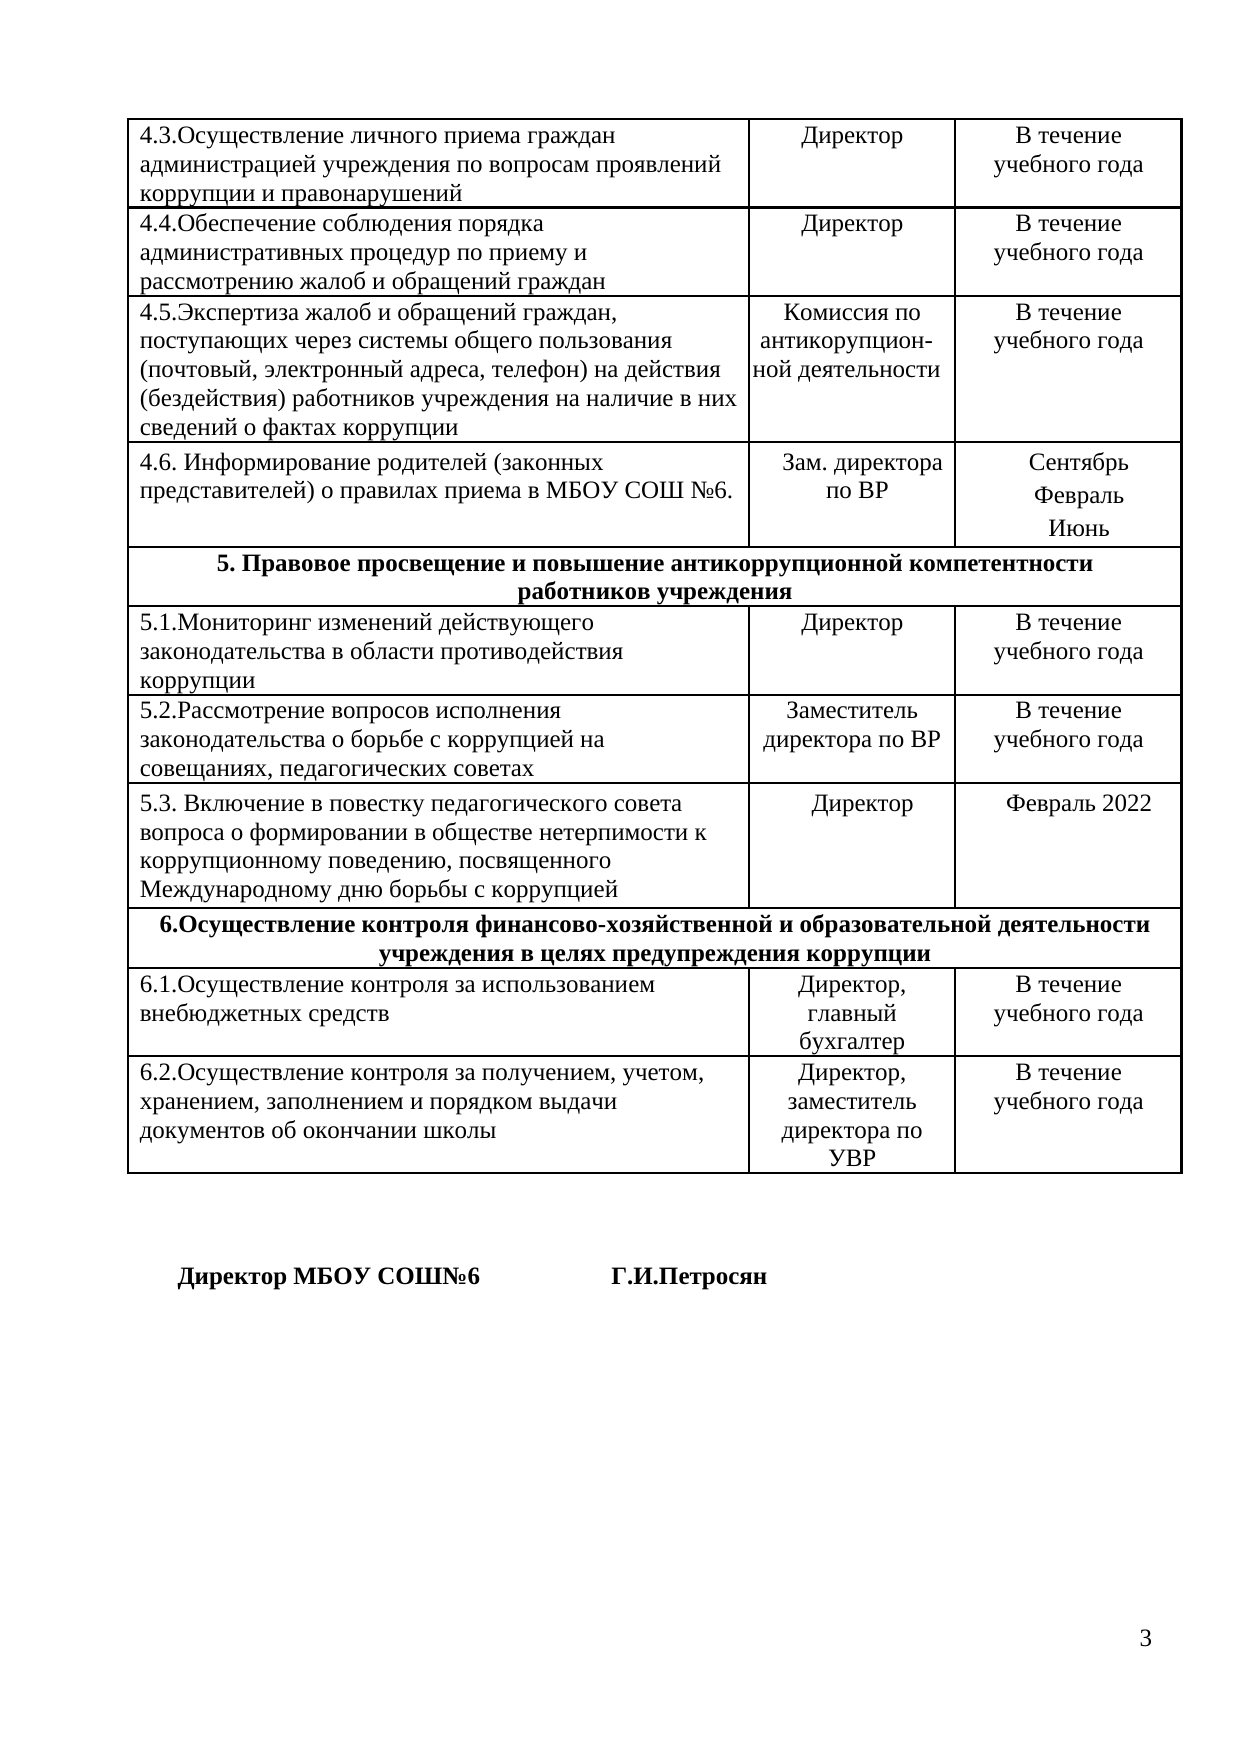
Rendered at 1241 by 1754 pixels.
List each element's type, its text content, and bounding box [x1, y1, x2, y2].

table_cell Комиссия по антикорупцион-ной деятельности [750, 297, 954, 441]
table_cell Зам. директора по ВР [750, 443, 954, 546]
table_cell Директор [750, 607, 954, 693]
table_cell 5.1.Мониторинг изменений действующего законодательства в области противодействия коррупции [129, 607, 748, 693]
table_cell В течение учебного года [956, 297, 1180, 441]
table_cell 5.2.Рассмотрение вопросов исполнения законодательства о борьбе с коррупцией на совещаниях, педагогических советах [129, 696, 748, 782]
table_cell Директор [750, 120, 954, 206]
table_cell Сентябрь Февраль Июнь [956, 443, 1180, 546]
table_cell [956, 120, 1180, 206]
table_cell Директор, главный бухгалтер [750, 969, 954, 1055]
table_cell 6.1.Осуществление контроля за использованием внебюджетных средств [129, 969, 748, 1055]
table_cell Директор, заместитель директора по УВР [750, 1057, 954, 1172]
table_cell Заместитель директора по ВР [750, 696, 954, 782]
text Директор МБОУ СОШ№6 Г.И.Петросян [177, 1261, 1152, 1290]
table_cell 6.Осуществление контроля финансово-хозяйственной и образовательной деятельности учреждения в целях предупреждения коррупции [129, 909, 1180, 967]
table_cell 4.3.Осуществление личного приема граждан администрацией учреждения по вопросам проявлений коррупции и правонарушений [129, 120, 748, 206]
table_cell 4.6. Информирование родителей (законных представителей) о правилах приема в МБОУ СОШ №6. [129, 443, 748, 546]
table_cell В течение учебного года [956, 969, 1180, 1055]
table_cell 5.3. Включение в повестку педагогического совета вопроса о формировании в обществе нетерпимости к коррупционному поведению, посвященного Международному дню борьбы с коррупцией [129, 784, 748, 907]
table_cell 6.2.Осуществление контроля за получением, учетом, хранением, заполнением и порядком выдачи документов об окончании школы [129, 1057, 748, 1172]
table_cell Директор [750, 784, 954, 907]
table_cell Февраль 2022 [956, 784, 1180, 907]
table_cell В течение учебного года [956, 696, 1180, 782]
table_cell В течение учебного года [956, 209, 1180, 295]
table_cell 4.5.Экспертиза жалоб и обращений граждан, поступающих через системы общего пользования (почтовый, электронный адреса, телефон) на действия (бездействия) работников учреждения на наличие в них сведений о фактах коррупции [129, 297, 748, 441]
table_cell 4.4.Обеспечение соблюдения порядка административных процедур по приему и рассмотрению жалоб и обращений граждан [129, 209, 748, 295]
table_cell В течение учебного года [956, 1057, 1180, 1172]
table_cell Директор [750, 209, 954, 295]
table_cell В течение учебного года [956, 607, 1180, 693]
table_cell 5. Правовое просвещение и повышение антикоррупционной компетентности работников учреждения [129, 548, 1180, 605]
